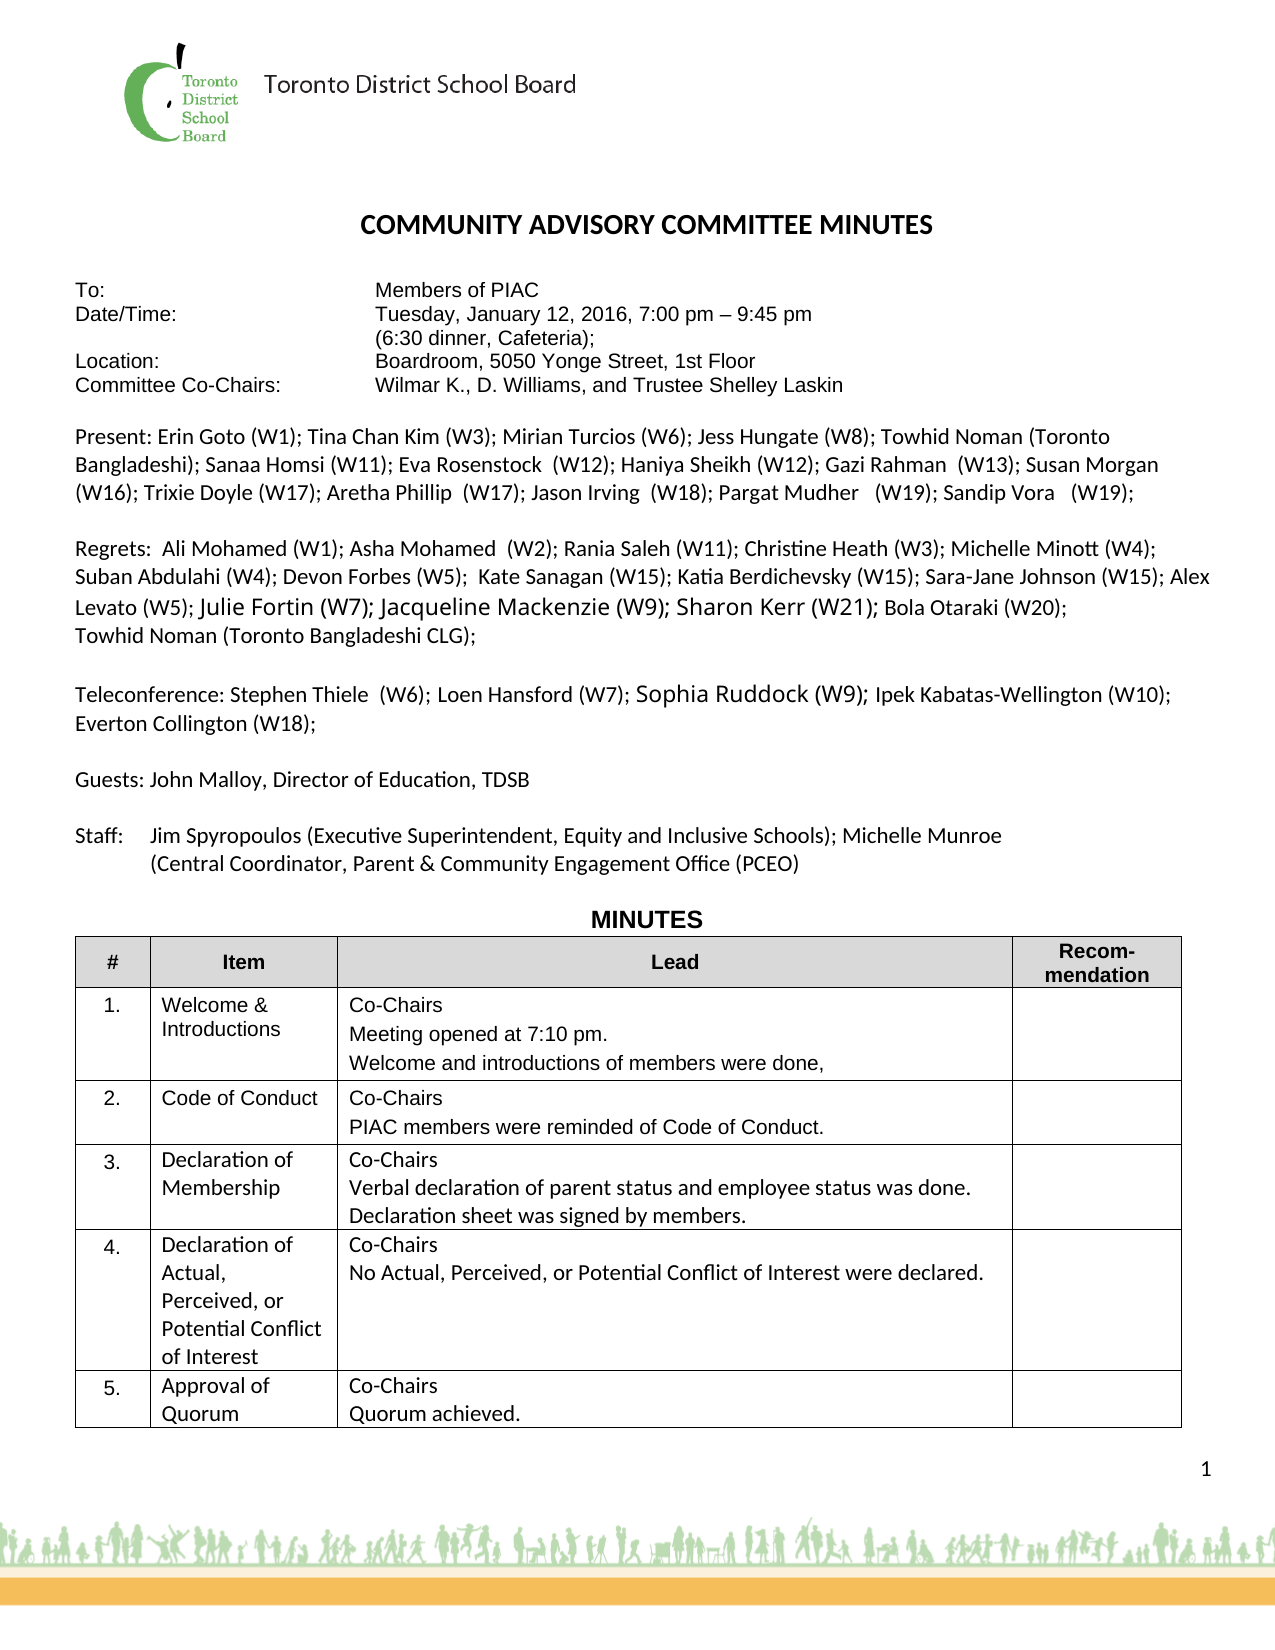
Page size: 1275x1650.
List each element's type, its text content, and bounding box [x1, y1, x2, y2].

table_header Item [151, 937, 337, 987]
table_cell [76, 1371, 150, 1427]
table_cell Co-Chairs Verbal declaration of parent status and employee status was done. Declaration sheet was signed by members. [338, 1145, 1012, 1229]
table_cell [1013, 1230, 1181, 1370]
text Present: Erin Goto (W1); Tina Chan Kim (W3); Mirian Turcios (W6); Jess Hungate (W8); Towhid Noman (Toronto Bangladeshi); Sanaa Homsi (W11); Eva Rosenstock (W12); Haniya Sheikh (W12); Gazi Rahman (W13); Susan Morgan (W16); Trixie Doyle (W17); Aretha Phillip (W17); Jason Irving (W18); Pargat Mudher (W19); Sandip Vora (W19); [75, 422, 1219, 506]
table_header Lead [338, 937, 1012, 987]
table_cell [1013, 1081, 1181, 1144]
table_cell Co-Chairs Quorum achieved. [338, 1371, 1012, 1427]
table_cell Approval of Quorum [151, 1371, 337, 1427]
text MINUTES [75, 905, 1219, 934]
text Towhid Noman (Toronto Bangladeshi CLG); [75, 622, 1219, 650]
table_cell Co-Chairs Meeting opened at 7:10 pm. Welcome and introductions of members were done, [338, 988, 1012, 1080]
picture [0, 1482, 1275, 1650]
text COMMUNITY ADVISORY COMMITTEE MINUTES [75, 206, 1219, 242]
table_header # [76, 937, 150, 987]
table_cell [76, 1230, 150, 1370]
text Date/Time: Tuesday, January 12, 2016, 7:00 pm – 9:45 pm [75, 301, 1219, 325]
table_cell Declaration of Actual, Perceived, or Potential Conflict of Interest [151, 1230, 337, 1370]
text Location: Boardroom, 5050 Yonge Street, 1st Floor [75, 349, 1219, 373]
table_cell [76, 1145, 150, 1229]
table_cell Welcome & Introductions [151, 988, 337, 1080]
table_cell Code of Conduct [151, 1081, 337, 1144]
text Staff: Jim Spyropoulos (Executive Superintendent, Equity and Inclusive Schools); Michelle Munroe (Central Coordinator, Parent & Community Engagement Office (PCEO) [75, 821, 1219, 877]
table_cell [1013, 988, 1181, 1080]
table_cell [1013, 1145, 1181, 1229]
text (6:30 dinner, Cafeteria); [300, 325, 1219, 349]
table_cell Co-Chairs No Actual, Perceived, or Potential Conflict of Interest were declared. [338, 1230, 1012, 1370]
picture [84, 0, 1275, 195]
table_cell Co-Chairs PIAC members were reminded of Code of Conduct. [338, 1081, 1012, 1144]
table_cell [1013, 1371, 1181, 1427]
table_cell Declaration of Membership [151, 1145, 337, 1229]
table_header Recom-mendation [1013, 937, 1181, 987]
text To: Members of PIAC [75, 277, 1219, 301]
text Teleconference: Stephen Thiele (W6); Loen Hansford (W7); Sophia Ruddock (W9); Ipek Kabatas-Wellington (W10); Everton Collington (W18); [75, 678, 1219, 737]
text Committee Co-Chairs: Wilmar K., D. Williams, and Trustee Shelley Laskin [75, 373, 1219, 397]
table_cell [76, 988, 150, 1080]
text Regrets: Ali Mohamed (W1); Asha Mohamed (W2); Rania Saleh (W11); Christine Heath (W3); Michelle Minott (W4); Suban Abdulahi (W4); Devon Forbes (W5); Kate Sanagan (W15); Katia Berdichevsky (W15); Sara-Jane Johnson (W15); Alex Levato (W5); Julie Fortin (W7); Jacqueline Mackenzie (W9); Sharon Kerr (W21); Bola Otaraki (W20); [75, 534, 1219, 622]
table_cell [76, 1081, 150, 1144]
text Guests: John Malloy, Director of Education, TDSB [75, 765, 1219, 793]
